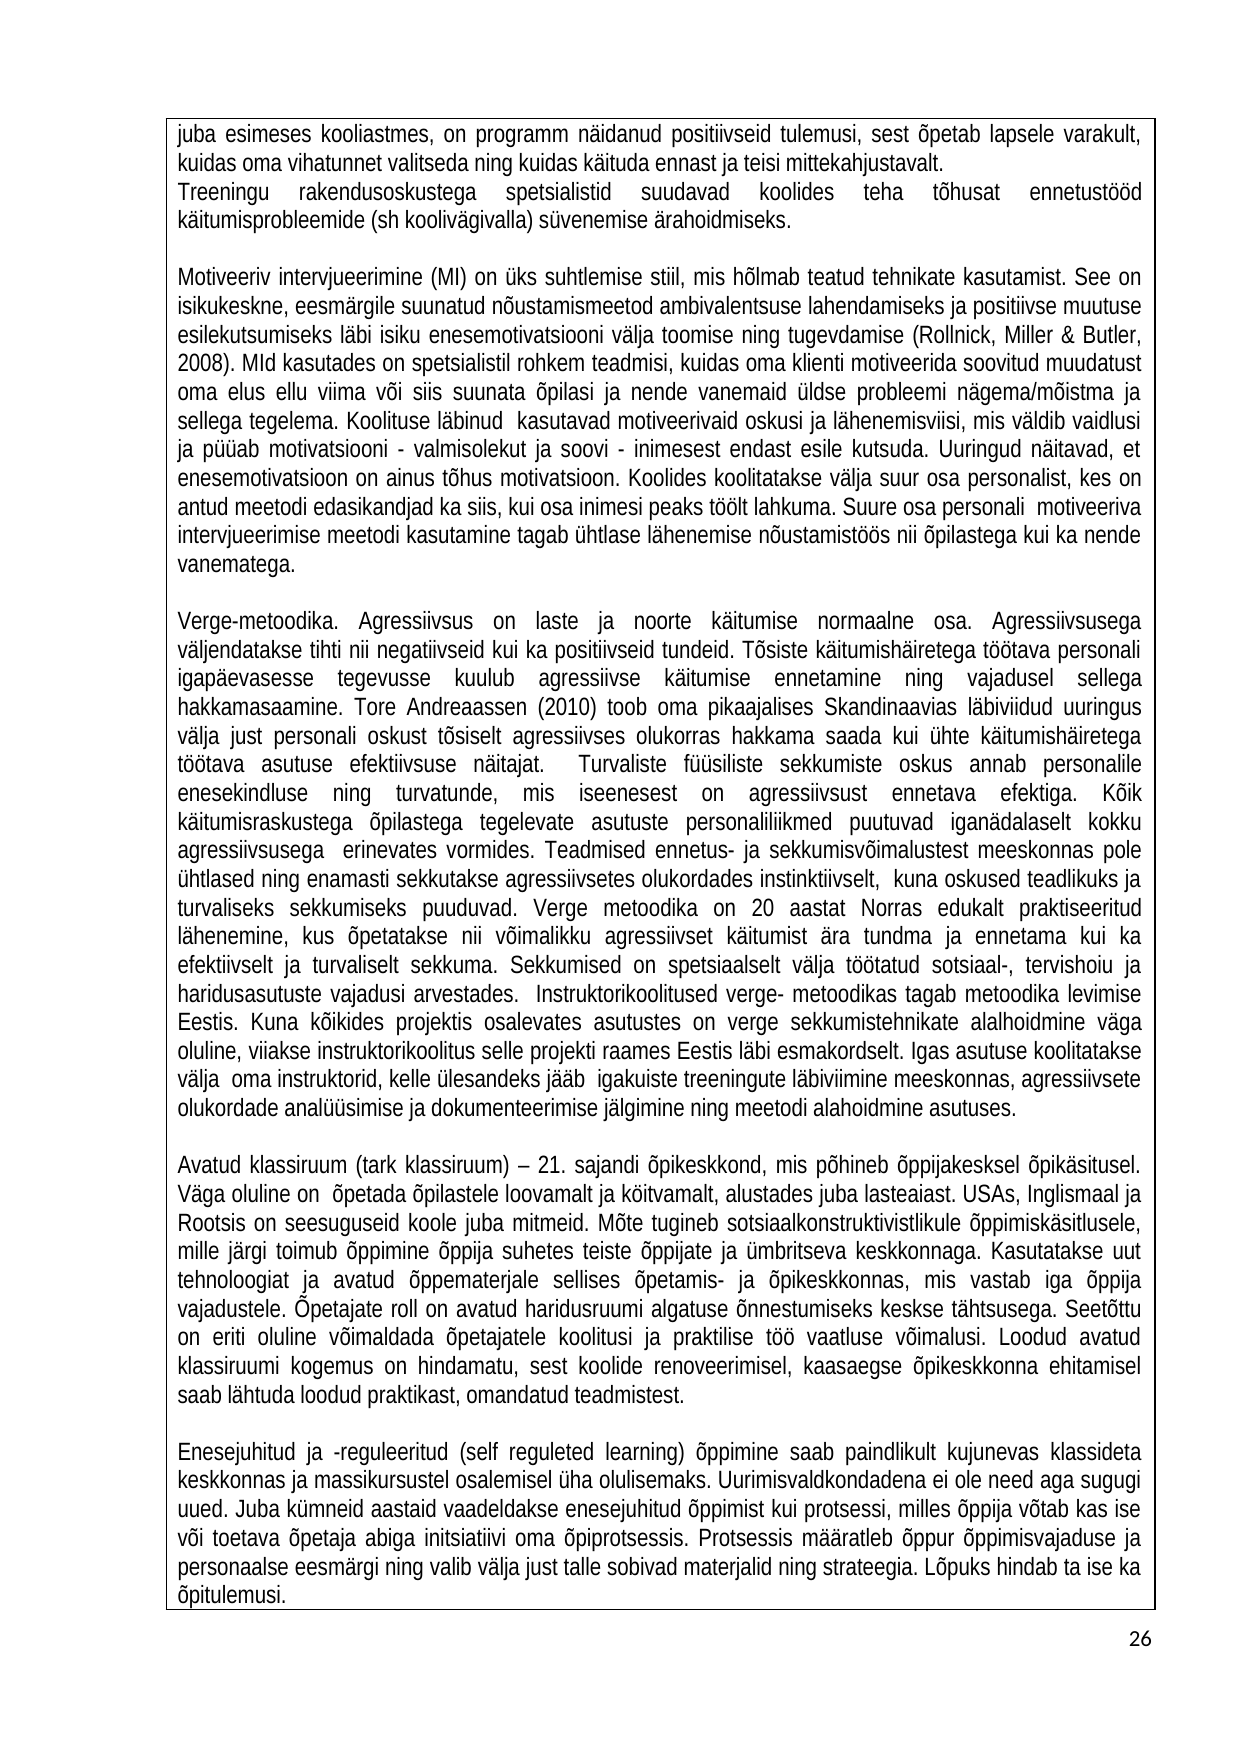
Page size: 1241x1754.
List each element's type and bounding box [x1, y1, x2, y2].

table_header [167, 119, 1154, 1609]
